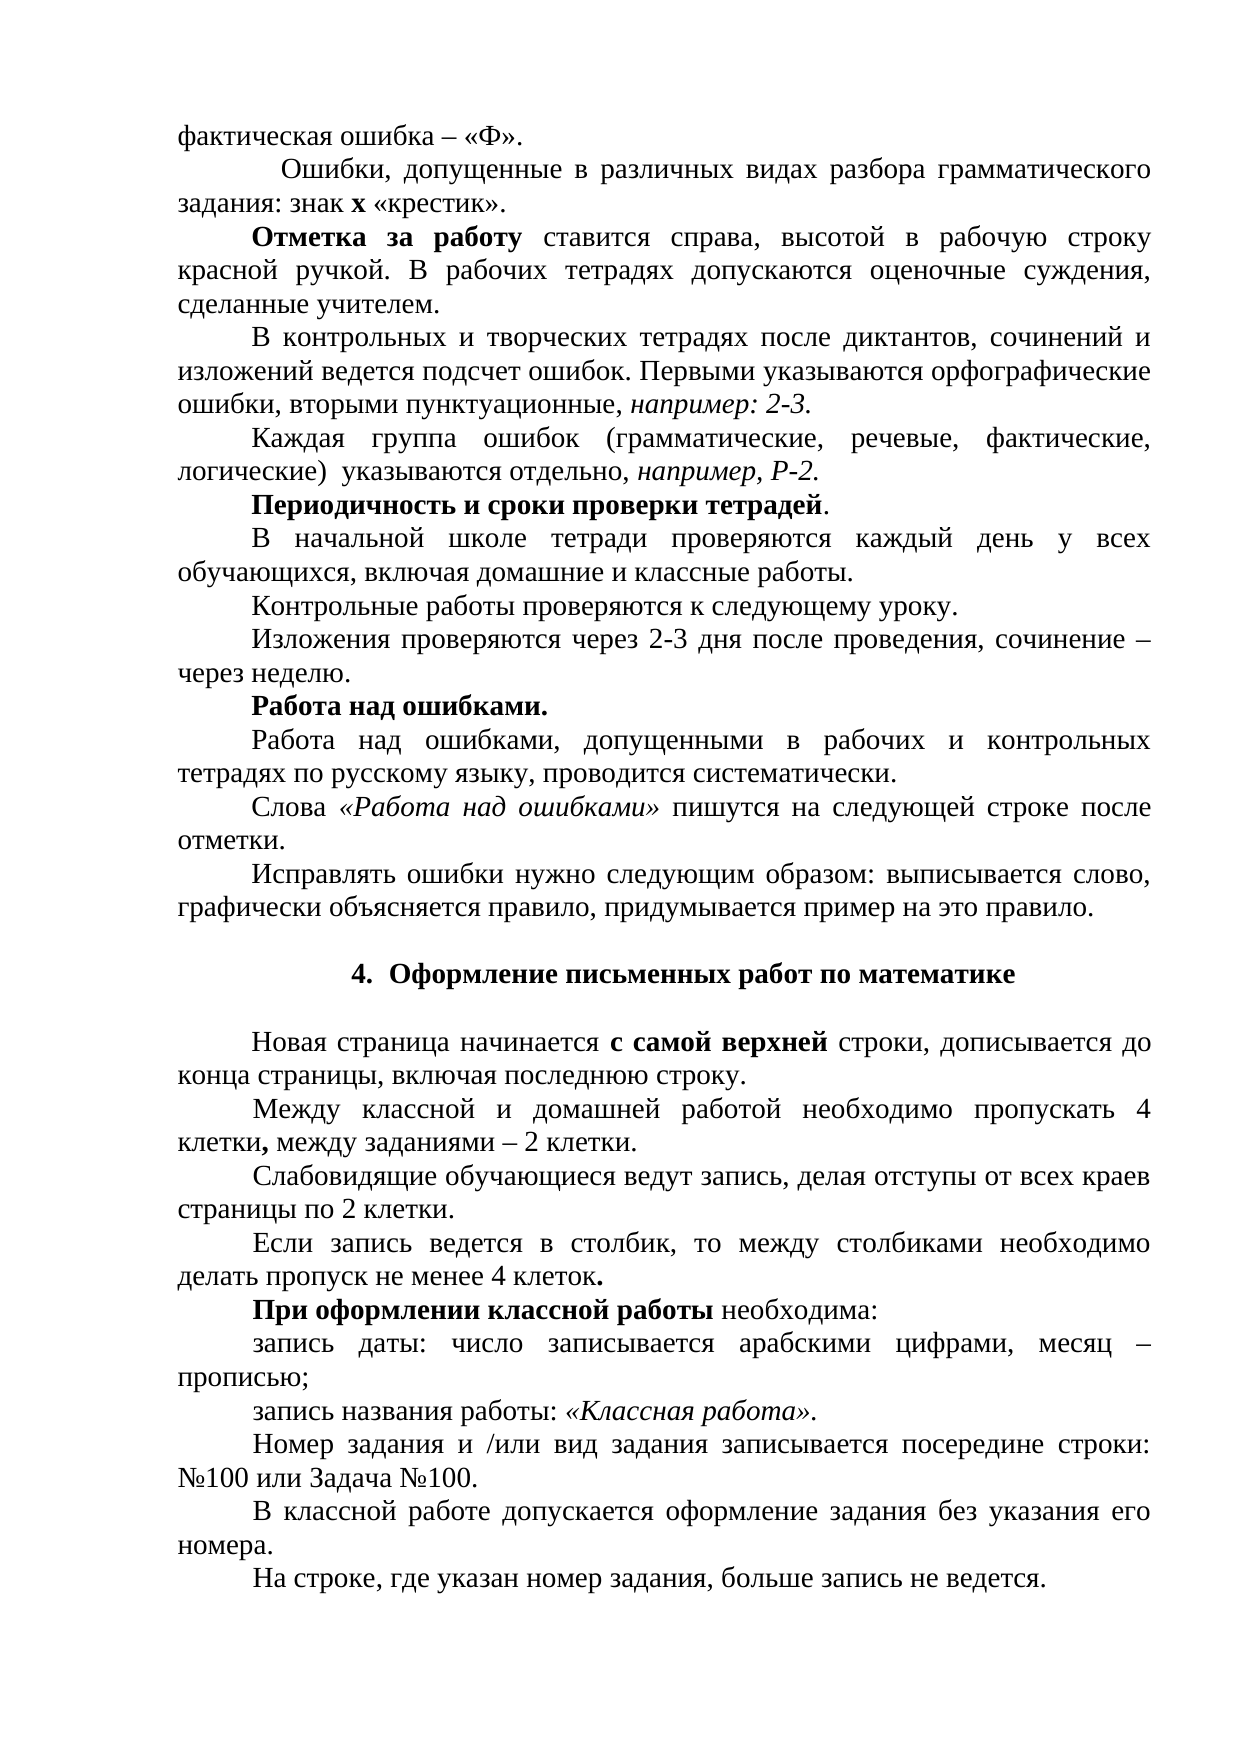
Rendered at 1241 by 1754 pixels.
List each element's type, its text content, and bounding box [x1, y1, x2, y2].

text Исправлять ошибки нужно следующим образом: выписывается слово, графически объясняется правило, придумывается пример на это правило. [177, 856, 1152, 923]
text Отметка за работу ставится справа, высотой в рабочую строку красной ручкой. В рабочих тетрадях допускаются оценочные суждения, сделанные учителем. [177, 219, 1152, 319]
text При оформлении классной работы необходима: [177, 1292, 1152, 1326]
text запись названия работы: «Классная работа». [177, 1393, 1152, 1426]
text Изложения проверяются через 2-3 дня после проведения, сочинение – через неделю. [177, 621, 1152, 688]
text Новая страница начинается с самой верхней строки, дописывается до конца страницы, включая последнюю строку. [177, 1024, 1152, 1091]
text Работа над ошибками. [177, 688, 1152, 722]
text Контрольные работы проверяются к следующему уроку. [177, 588, 1152, 621]
text запись даты: число записывается арабскими цифрами, месяц – прописью; [177, 1326, 1152, 1393]
text Номер задания и /или вид задания записывается посередине строки: №100 или Задача №100. [177, 1426, 1152, 1493]
list Оформление письменных работ по математике [215, 957, 1152, 990]
text Слова «Работа над ошибками» пишутся на следующей строке после отметки. [177, 789, 1152, 856]
text На строке, где указан номер задания, больше запись не ведется. [177, 1560, 1152, 1594]
text В начальной школе тетради проверяются каждый день у всех обучающихся, включая домашние и классные работы. [177, 521, 1152, 588]
text Каждая группа ошибок (грамматические, речевые, фактические, логические) указываются отдельно, например, Р-2. [177, 420, 1152, 487]
text Периодичность и сроки проверки тетрадей. [177, 487, 1152, 521]
text Работа над ошибками, допущенными в рабочих и контрольных тетрадях по русскому языку, проводится систематически. [177, 722, 1152, 789]
text Между классной и домашней работой необходимо пропускать 4 клетки, между заданиями – 2 клетки. [177, 1091, 1152, 1158]
text Если запись ведется в столбик, то между столбиками необходимо делать пропуск не менее 4 клеток. [177, 1225, 1152, 1292]
text Ошибки, допущенные в различных видах разбора грамматического задания: знак х «крестик». [177, 152, 1152, 219]
text фактическая ошибка – «Ф». [177, 118, 1152, 152]
text В классной работе допускается оформление задания без указания его номера. [177, 1493, 1152, 1560]
text В контрольных и творческих тетрадях после диктантов, сочинений и изложений ведется подсчет ошибок. Первыми указываются орфографические ошибки, вторыми пунктуационные, например: 2-3. [177, 319, 1152, 420]
text Слабовидящие обучающиеся ведут запись, делая отступы от всех краев страницы по 2 клетки. [177, 1158, 1152, 1225]
